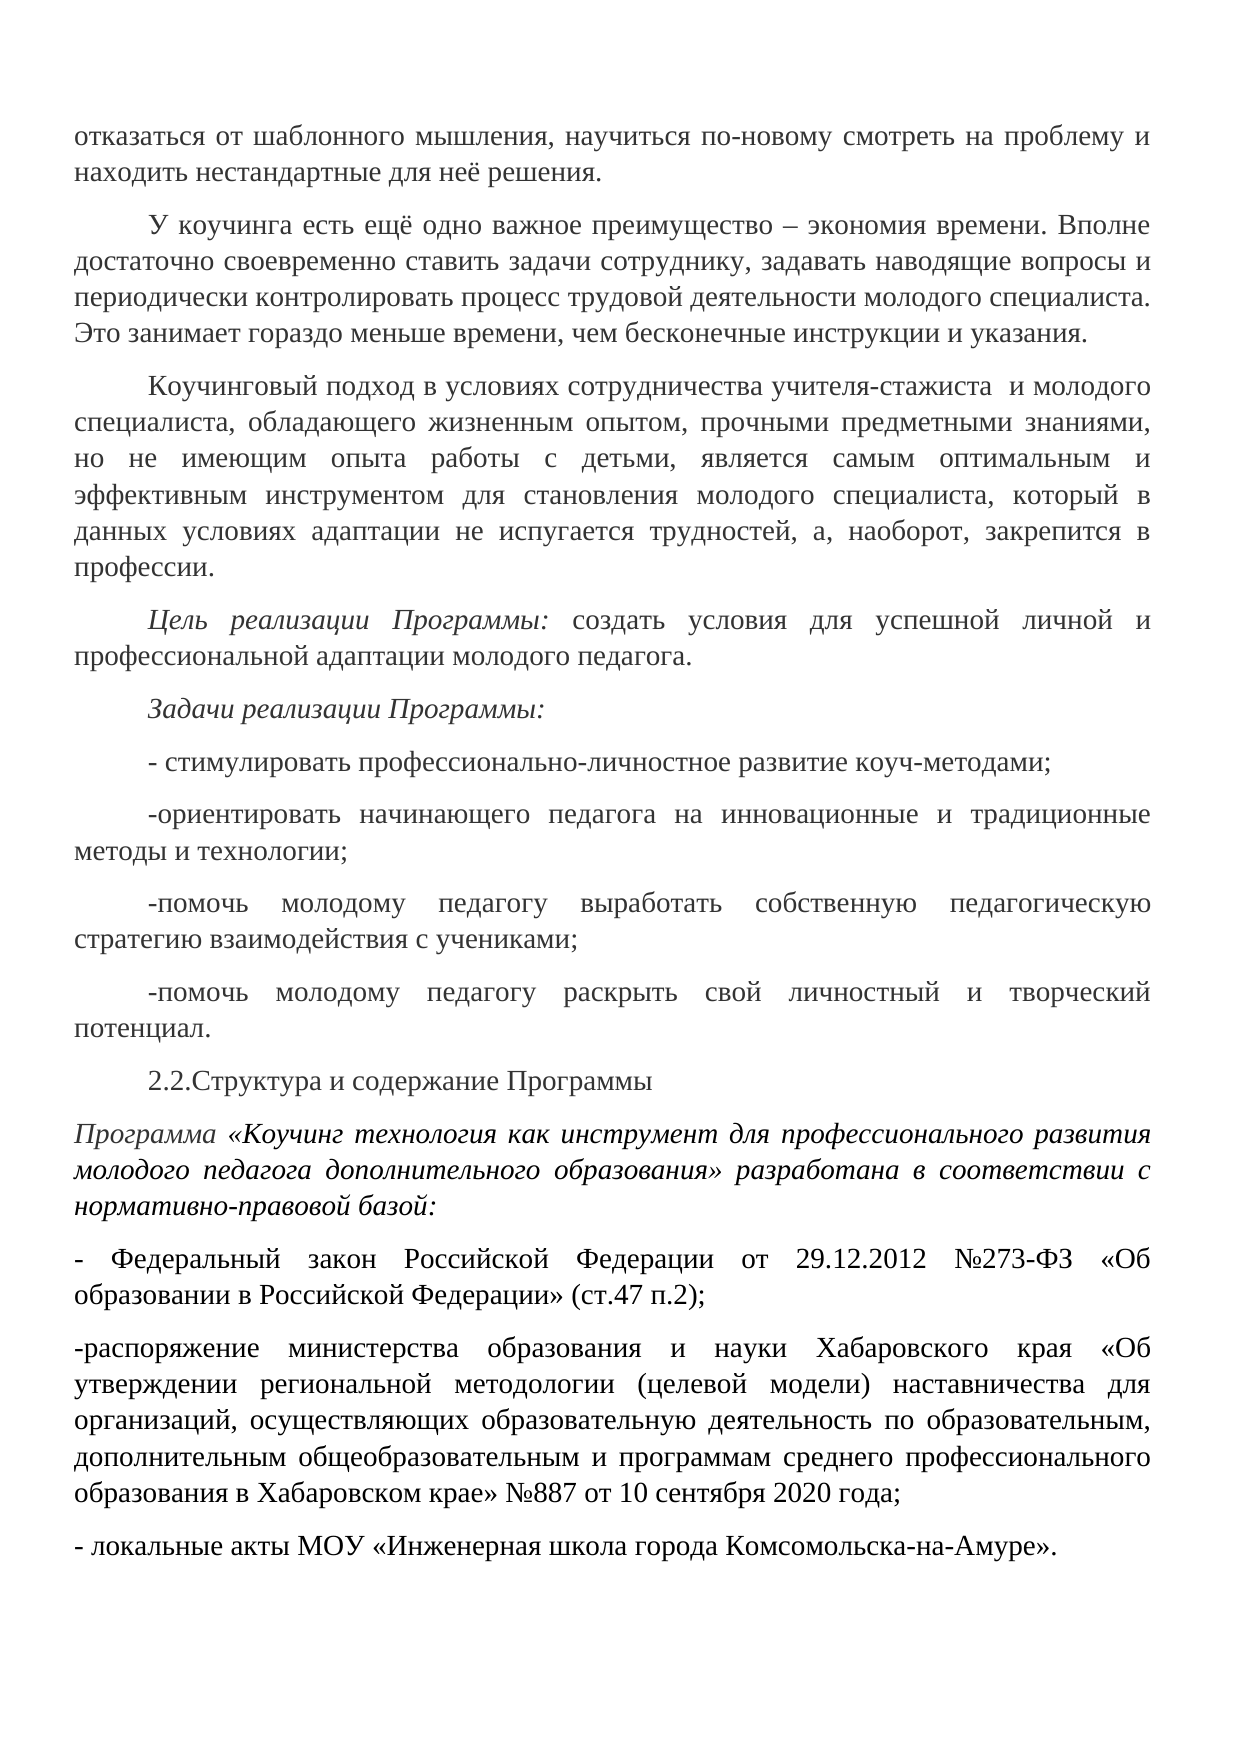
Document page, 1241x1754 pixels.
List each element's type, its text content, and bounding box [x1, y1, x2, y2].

text -распоряжение министерства образования и науки Хабаровского края «Об утверждении региональной методологии (целевой модели) наставничества для организаций, осуществляющих образовательную деятельность по образовательным, дополнительным общеобразовательным и программам среднего профессионального образования в Хабаровском крае» №887 от 10 сентября 2020 года; [74, 1330, 1152, 1508]
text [74, 118, 1152, 188]
text Задачи реализации Программы: [74, 691, 1152, 724]
text Цель реализации Программы: создать условия для успешной личной и профессиональной адаптации молодого педагога. [74, 602, 1152, 672]
text - локальные акты МОУ «Инженерная школа города Комсомольска-на-Амуре». [74, 1528, 1152, 1561]
text Программа «Коучинг технология как инструмент для профессионального развития молодого педагога дополнительного образования» разработана в соответствии с нормативно-правовой базой: [74, 1116, 1152, 1222]
text -ориентировать начинающего педагога на инновационные и традиционные методы и технологии; [74, 796, 1152, 866]
text -помочь молодому педагогу раскрыть свой личностный и творческий потенциал. [74, 974, 1152, 1044]
text У коучинга есть ещё одно важное преимущество – экономия времени. Вполне достаточно своевременно ставить задачи сотруднику, задавать наводящие вопросы и периодически контролировать процесс трудовой деятельности молодого специалиста. Это занимает гораздо меньше времени, чем бесконечные инструкции и указания. [74, 207, 1152, 349]
text - Федеральный закон Российской Федерации от 29.12.2012 №273-ФЗ «Об образовании в Российской Федерации» (ст.47 п.2); [74, 1241, 1152, 1311]
text 2.2.Структура и содержание Программы [74, 1063, 1152, 1097]
text Коучинговый подход в условиях сотрудничества учителя-стажиста и молодого специалиста, обладающего жизненным опытом, прочными предметными знаниями, но не имеющим опыта работы с детьми, является самым оптимальным и эффективным инструментом для становления молодого специалиста, который в данных условиях адаптации не испугается трудностей, а, наоборот, закрепится в профессии. [74, 368, 1152, 583]
text -помочь молодому педагогу выработать собственную педагогическую стратегию взаимодействия с учениками; [74, 885, 1152, 955]
text - стимулировать профессионально-личностное развитие коуч-методами; [74, 744, 1152, 777]
